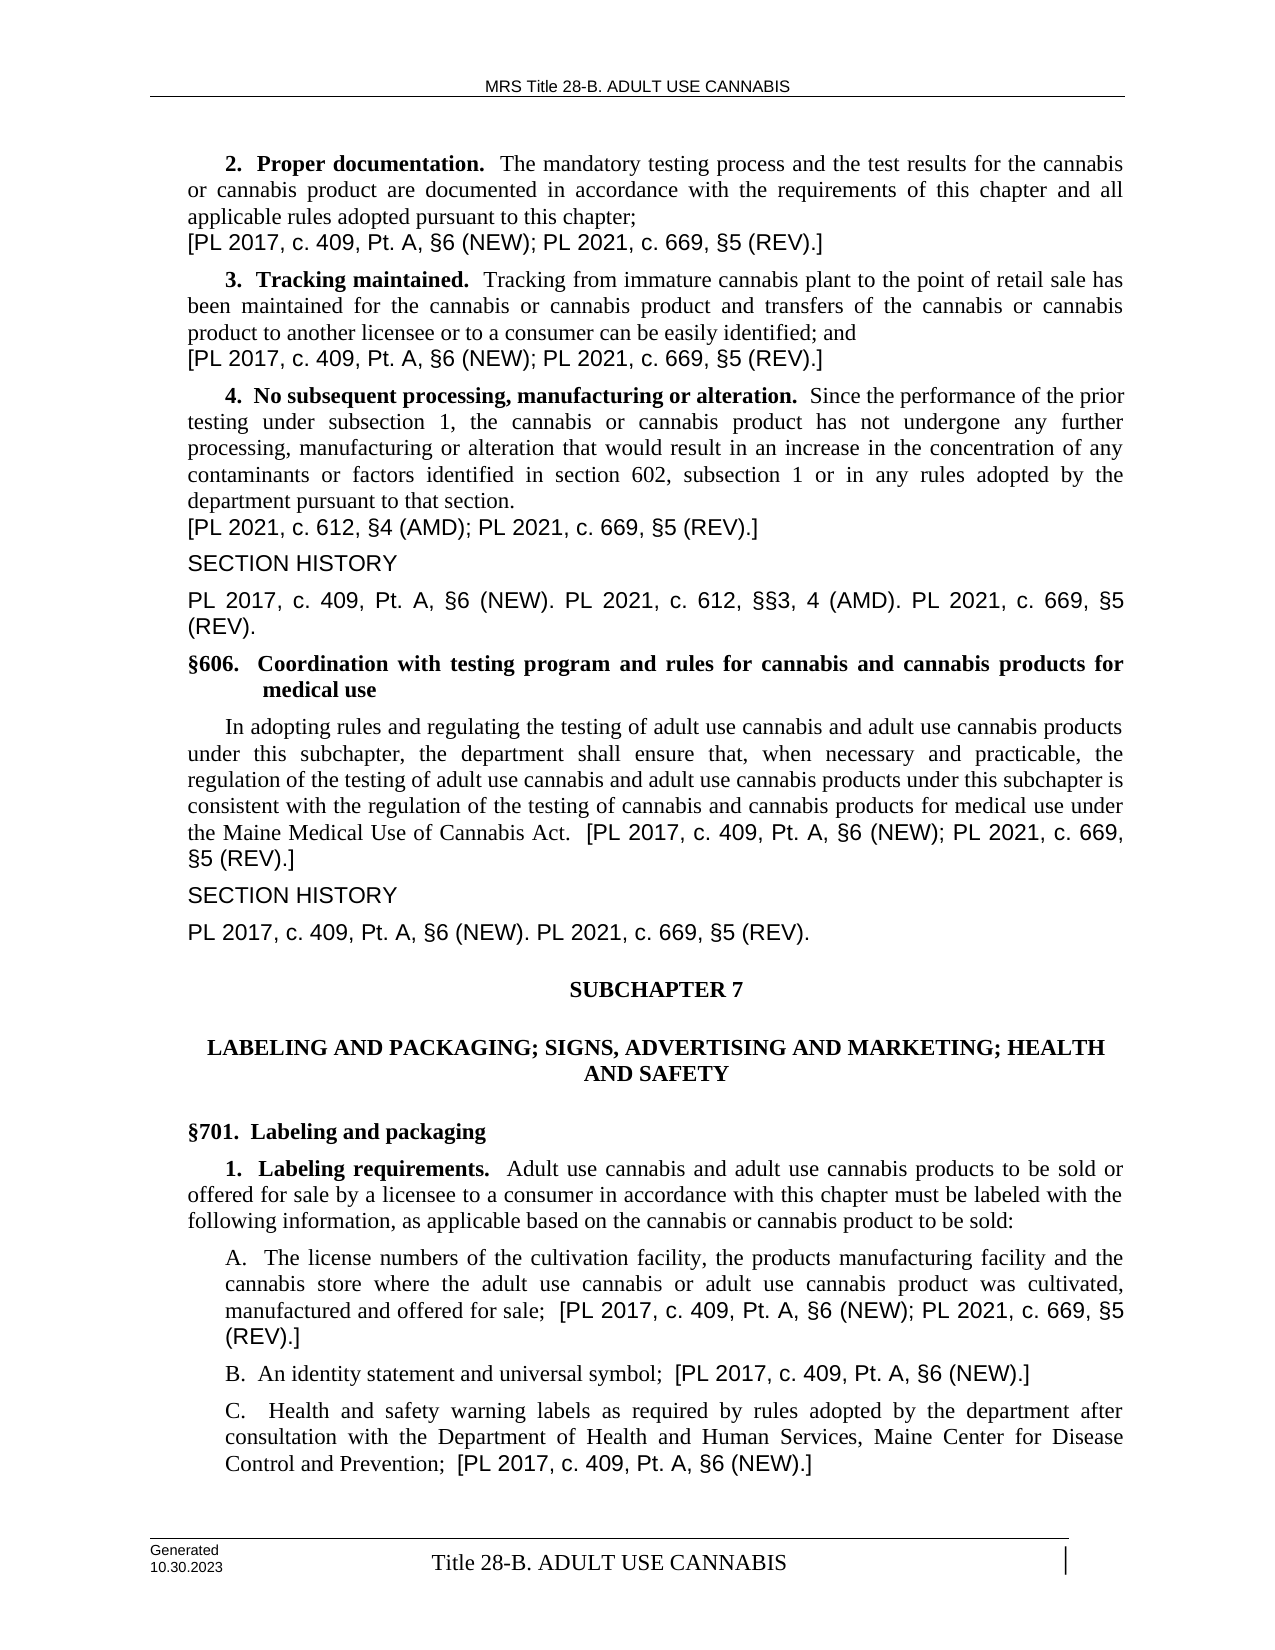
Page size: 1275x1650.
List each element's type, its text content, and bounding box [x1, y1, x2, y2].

text §701. Labeling and packaging [187, 1118, 1125, 1144]
text 3. Tracking maintained. Tracking from immature cannabis plant to the point of retail sale has been maintained for the cannabis or cannabis product and transfers of the cannabis or cannabis product to another licensee or to a consumer can be easily identified; and [187, 266, 1125, 345]
text B. An identity statement and universal symbol; [PL 2017, c. 409, Pt. A, §6 (NEW).] [225, 1360, 1125, 1386]
text SECTION HISTORY [187, 550, 1125, 577]
text In adopting rules and regulating the testing of adult use cannabis and adult use cannabis products under this subchapter, the department shall ensure that, when necessary and practicable, the regulation of the testing of adult use cannabis and adult use cannabis products under this subchapter is consistent with the regulation of the testing of cannabis and cannabis products for medical use under the Maine Medical Use of Cannabis Act. [PL 2017, c. 409, Pt. A, §6 (NEW); PL 2021, c. 669, §5 (REV).] [187, 713, 1125, 871]
text [PL 2017, c. 409, Pt. A, §6 (NEW); PL 2021, c. 669, §5 (REV).] [187, 345, 1125, 371]
text C. Health and safety warning labels as required by rules adopted by the department after consultation with the Department of Health and Human Services, Maine Center for Disease Control and Prevention; [PL 2017, c. 409, Pt. A, §6 (NEW).] [225, 1397, 1125, 1476]
text LABELING AND PACKAGING; SIGNS, ADVERTISING AND MARKETING; HEALTH AND SAFETY [187, 1034, 1125, 1087]
text [PL 2017, c. 409, Pt. A, §6 (NEW); PL 2021, c. 669, §5 (REV).] [187, 229, 1125, 255]
text SECTION HISTORY [187, 882, 1125, 908]
text 4. No subsequent processing, manufacturing or alteration. Since the performance of the prior testing under subsection 1, the cannabis or cannabis product has not undergone any further processing, manufacturing or alteration that would result in an increase in the concentration of any contaminants or factors identified in section 602, subsection 1 or in any rules adopted by the department pursuant to that section. [187, 382, 1125, 513]
text 2. Proper documentation. The mandatory testing process and the test results for the cannabis or cannabis product are documented in accordance with the requirements of this chapter and all applicable rules adopted pursuant to this chapter; [187, 150, 1125, 229]
text 1. Labeling requirements. Adult use cannabis and adult use cannabis products to be sold or offered for sale by a licensee to a consumer in accordance with this chapter must be labeled with the following information, as applicable based on the cannabis or cannabis product to be sold: [187, 1154, 1125, 1234]
text A. The license numbers of the cultivation facility, the products manufacturing facility and the cannabis store where the adult use cannabis or adult use cannabis product was cultivated, manufactured and offered for sale; [PL 2017, c. 409, Pt. A, §6 (NEW); PL 2021, c. 669, §5 (REV).] [225, 1244, 1125, 1349]
text SUBCHAPTER 7 [187, 976, 1125, 1003]
text §606. Coordination with testing program and rules for cannabis and cannabis products for medical use [187, 650, 1125, 703]
text [PL 2021, c. 612, §4 (AMD); PL 2021, c. 669, §5 (REV).] [187, 513, 1125, 540]
text PL 2017, c. 409, Pt. A, §6 (NEW). PL 2021, c. 612, §§3, 4 (AMD). PL 2021, c. 669, §5 (REV). [187, 587, 1125, 640]
text PL 2017, c. 409, Pt. A, §6 (NEW). PL 2021, c. 669, §5 (REV). [187, 919, 1125, 945]
